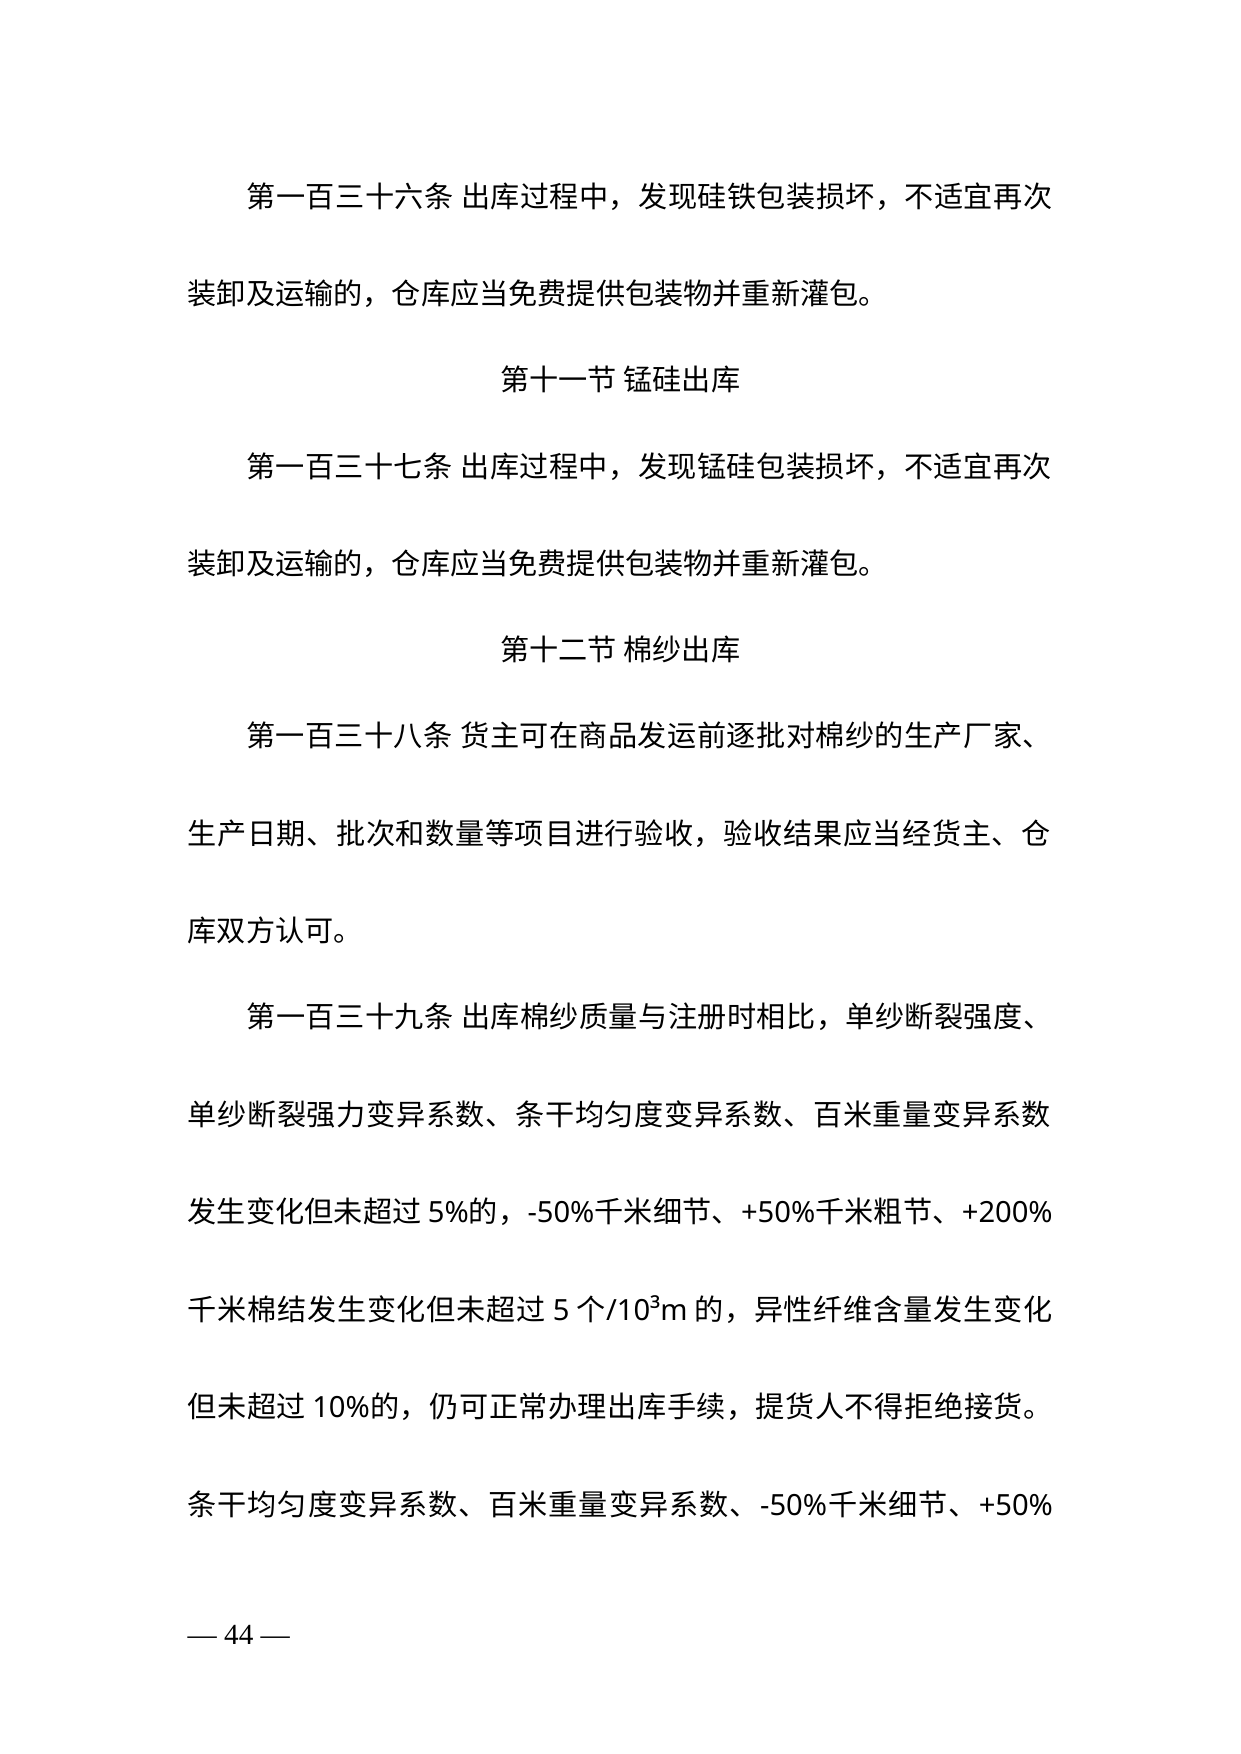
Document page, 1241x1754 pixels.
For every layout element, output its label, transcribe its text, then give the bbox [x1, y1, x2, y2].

text 第十二节 棉纱出库 [187, 615, 1053, 680]
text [187, 983, 1053, 1535]
text 第十一节 锰硅出库 [187, 346, 1053, 411]
text 第一百三十八条 货主可在商品发运前逐批对棉纱的生产厂家、生产日期、批次和数量等项目进行验收，验收结果应当经货主、仓库双方认可。 [187, 702, 1053, 962]
text 第一百三十六条 出库过程中，发现硅铁包装损坏，不适宜再次装卸及运输的，仓库应当免费提供包装物并重新灌包。 [187, 162, 1053, 324]
text 第一百三十七条 出库过程中，发现锰硅包装损坏，不适宜再次装卸及运输的，仓库应当免费提供包装物并重新灌包。 [187, 432, 1053, 594]
